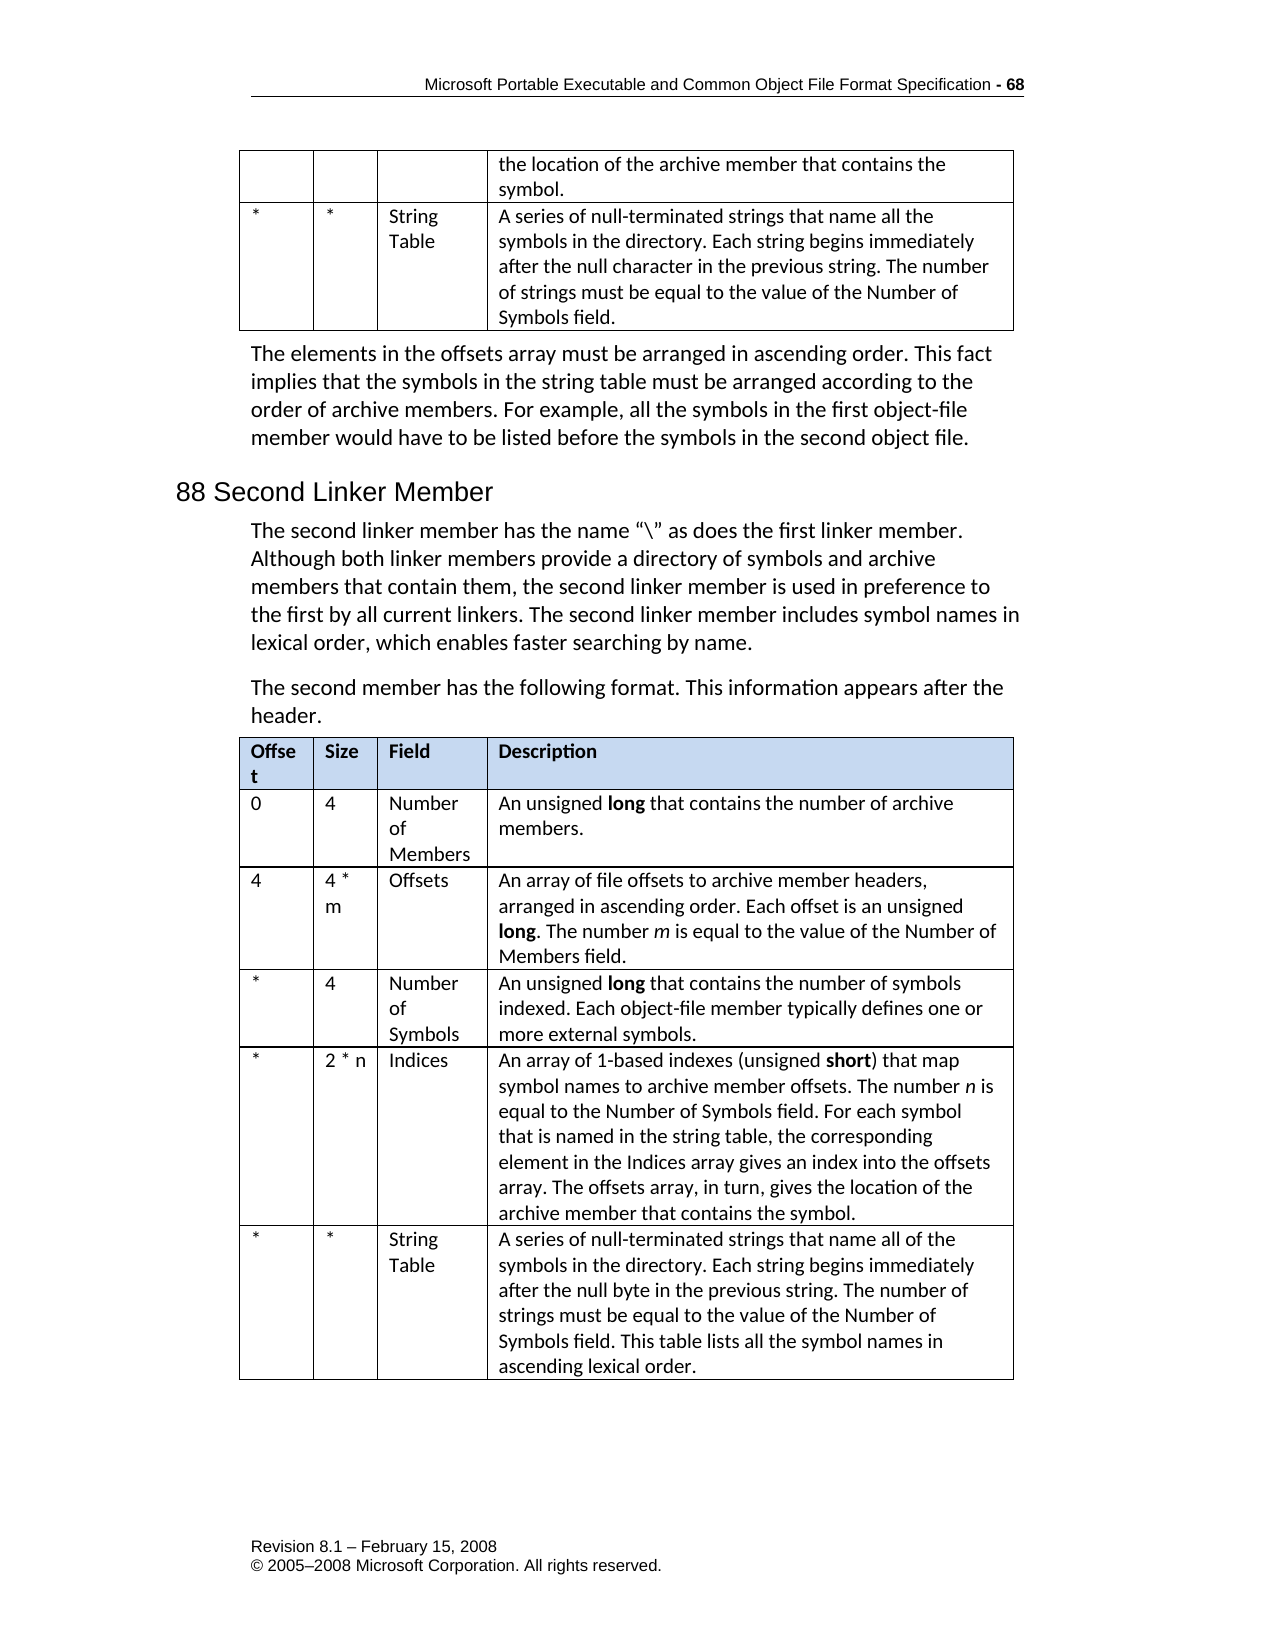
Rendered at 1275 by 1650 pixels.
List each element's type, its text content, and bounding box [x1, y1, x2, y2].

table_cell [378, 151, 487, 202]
text The second member has the following format. This information appears after the header. [251, 673, 1024, 729]
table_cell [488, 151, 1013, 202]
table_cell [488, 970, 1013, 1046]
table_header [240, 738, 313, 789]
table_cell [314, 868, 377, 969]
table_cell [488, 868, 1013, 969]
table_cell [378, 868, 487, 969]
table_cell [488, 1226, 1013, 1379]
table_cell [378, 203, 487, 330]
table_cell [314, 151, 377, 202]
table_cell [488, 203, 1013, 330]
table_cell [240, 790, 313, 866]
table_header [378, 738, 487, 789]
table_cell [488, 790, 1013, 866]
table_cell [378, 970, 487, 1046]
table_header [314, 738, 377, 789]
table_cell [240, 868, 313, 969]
subtitle Second Linker Member [176, 476, 1024, 508]
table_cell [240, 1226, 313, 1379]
text The elements in the offsets array must be arranged in ascending order. This fact implies that the symbols in the string table must be arranged according to the order of archive members. For example, all the symbols in the first object-file member would have to be listed before the symbols in the second object file. [251, 339, 1024, 451]
text The second linker member has the name “\” as does the first linker member. Although both linker members provide a directory of symbols and archive members that contain them, the second linker member is used in preference to the first by all current linkers. The second linker member includes symbol names in lexical order, which enables faster searching by name. [251, 516, 1024, 656]
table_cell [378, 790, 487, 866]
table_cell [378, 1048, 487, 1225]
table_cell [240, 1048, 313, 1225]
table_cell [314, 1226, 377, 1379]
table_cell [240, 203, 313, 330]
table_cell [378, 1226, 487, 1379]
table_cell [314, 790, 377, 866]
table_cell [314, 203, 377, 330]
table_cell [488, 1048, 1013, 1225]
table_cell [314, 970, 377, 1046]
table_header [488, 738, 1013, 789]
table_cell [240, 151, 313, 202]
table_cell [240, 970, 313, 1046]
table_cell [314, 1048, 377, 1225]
